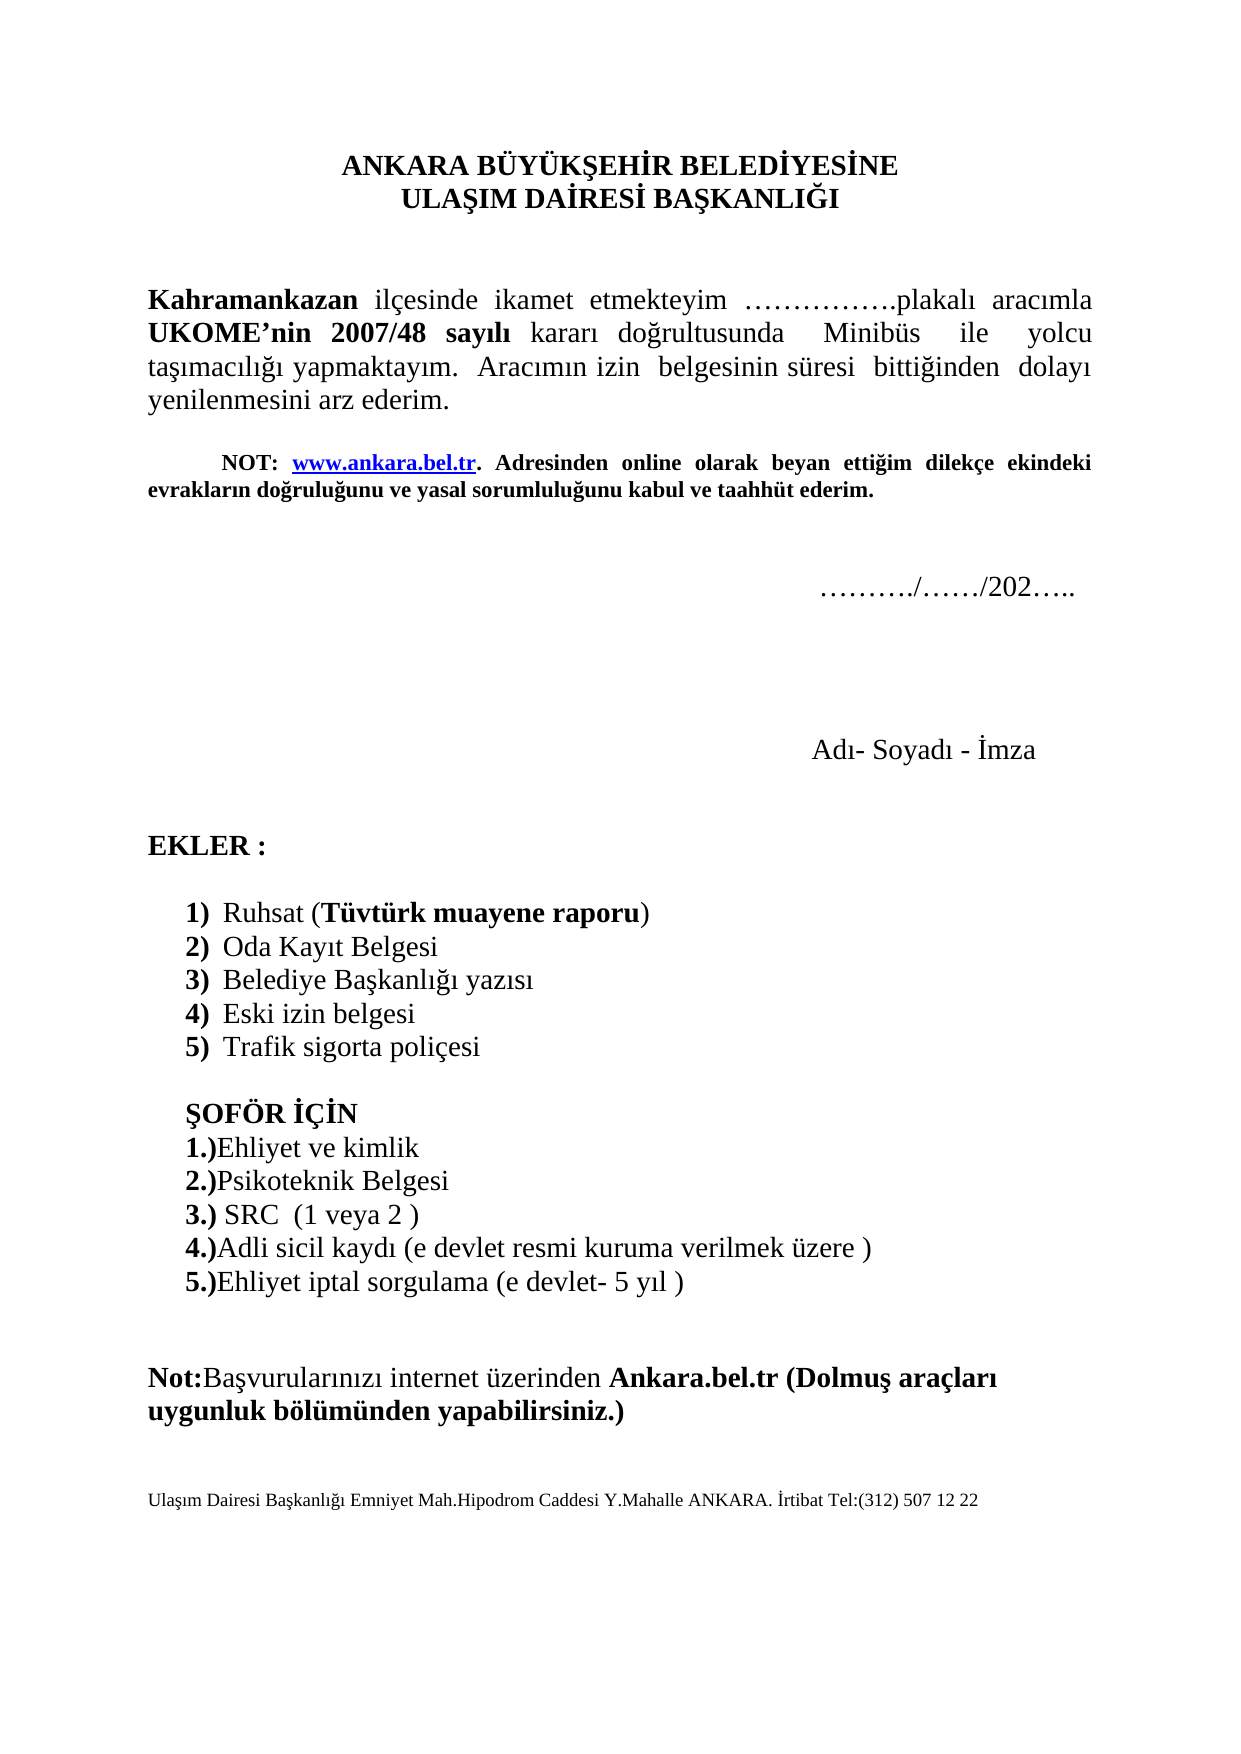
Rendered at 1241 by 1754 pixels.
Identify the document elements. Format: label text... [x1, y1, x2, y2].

text 1.)Ehliyet ve kimlik [185, 1130, 1093, 1163]
text 3.) SRC (1 veya 2 ) [185, 1197, 1093, 1231]
text Not:Başvurularınızı internet üzerinden Ankara.bel.tr (Dolmuş araçları uygunluk bölümünden yapabilirsiniz.) [148, 1360, 1093, 1427]
text ULAŞIM DAİRESİ BAŞKANLIĞI [148, 181, 1093, 215]
text ŞOFÖR İÇİN [185, 1096, 1093, 1130]
list Eski izin belgesi [185, 996, 1093, 1029]
list Ruhsat (Tüvtürk muayene raporu) [185, 895, 1093, 929]
text EKLER : [148, 828, 1093, 862]
text 4.)Adli sicil kaydı (e devlet resmi kuruma verilmek üzere ) [185, 1231, 1093, 1264]
text Kahramankazan ilçesinde ikamet etmekteyim …………….plakalı aracımla UKOME’nin 2007/48 sayılı kararı doğrultusunda Minibüs ile yolcu taşımacılığı yapmaktayım. Aracımın izin belgesinin süresi bittiğinden dolayı yenilenmesini arz ederim. [148, 282, 1093, 416]
text Ulaşım Dairesi Başkanlığı Emniyet Mah.Hipodrom Caddesi Y.Mahalle ANKARA. İrtibat Tel:(312) 507 12 22 [148, 1489, 1093, 1511]
list Belediye Başkanlığı yazısı [185, 962, 1093, 996]
text ANKARA BÜYÜKŞEHİR BELEDİYESİNE [148, 148, 1093, 181]
list Trafik sigorta poliçesi [185, 1029, 1093, 1063]
text NOT: www.ankara.bel.tr. Adresinden online olarak beyan ettiğim dilekçe ekindeki evrakların doğruluğunu ve yasal sorumluluğunu kabul ve taahhüt ederim. [148, 449, 1093, 502]
text ………./……/202….. [148, 569, 1093, 603]
text 5.)Ehliyet iptal sorgulama (e devlet- 5 yıl ) [185, 1264, 1093, 1298]
text 2.)Psikoteknik Belgesi [185, 1163, 1093, 1197]
list Oda Kayıt Belgesi [185, 929, 1093, 962]
text Adı- Soyadı - İmza [738, 732, 1093, 766]
